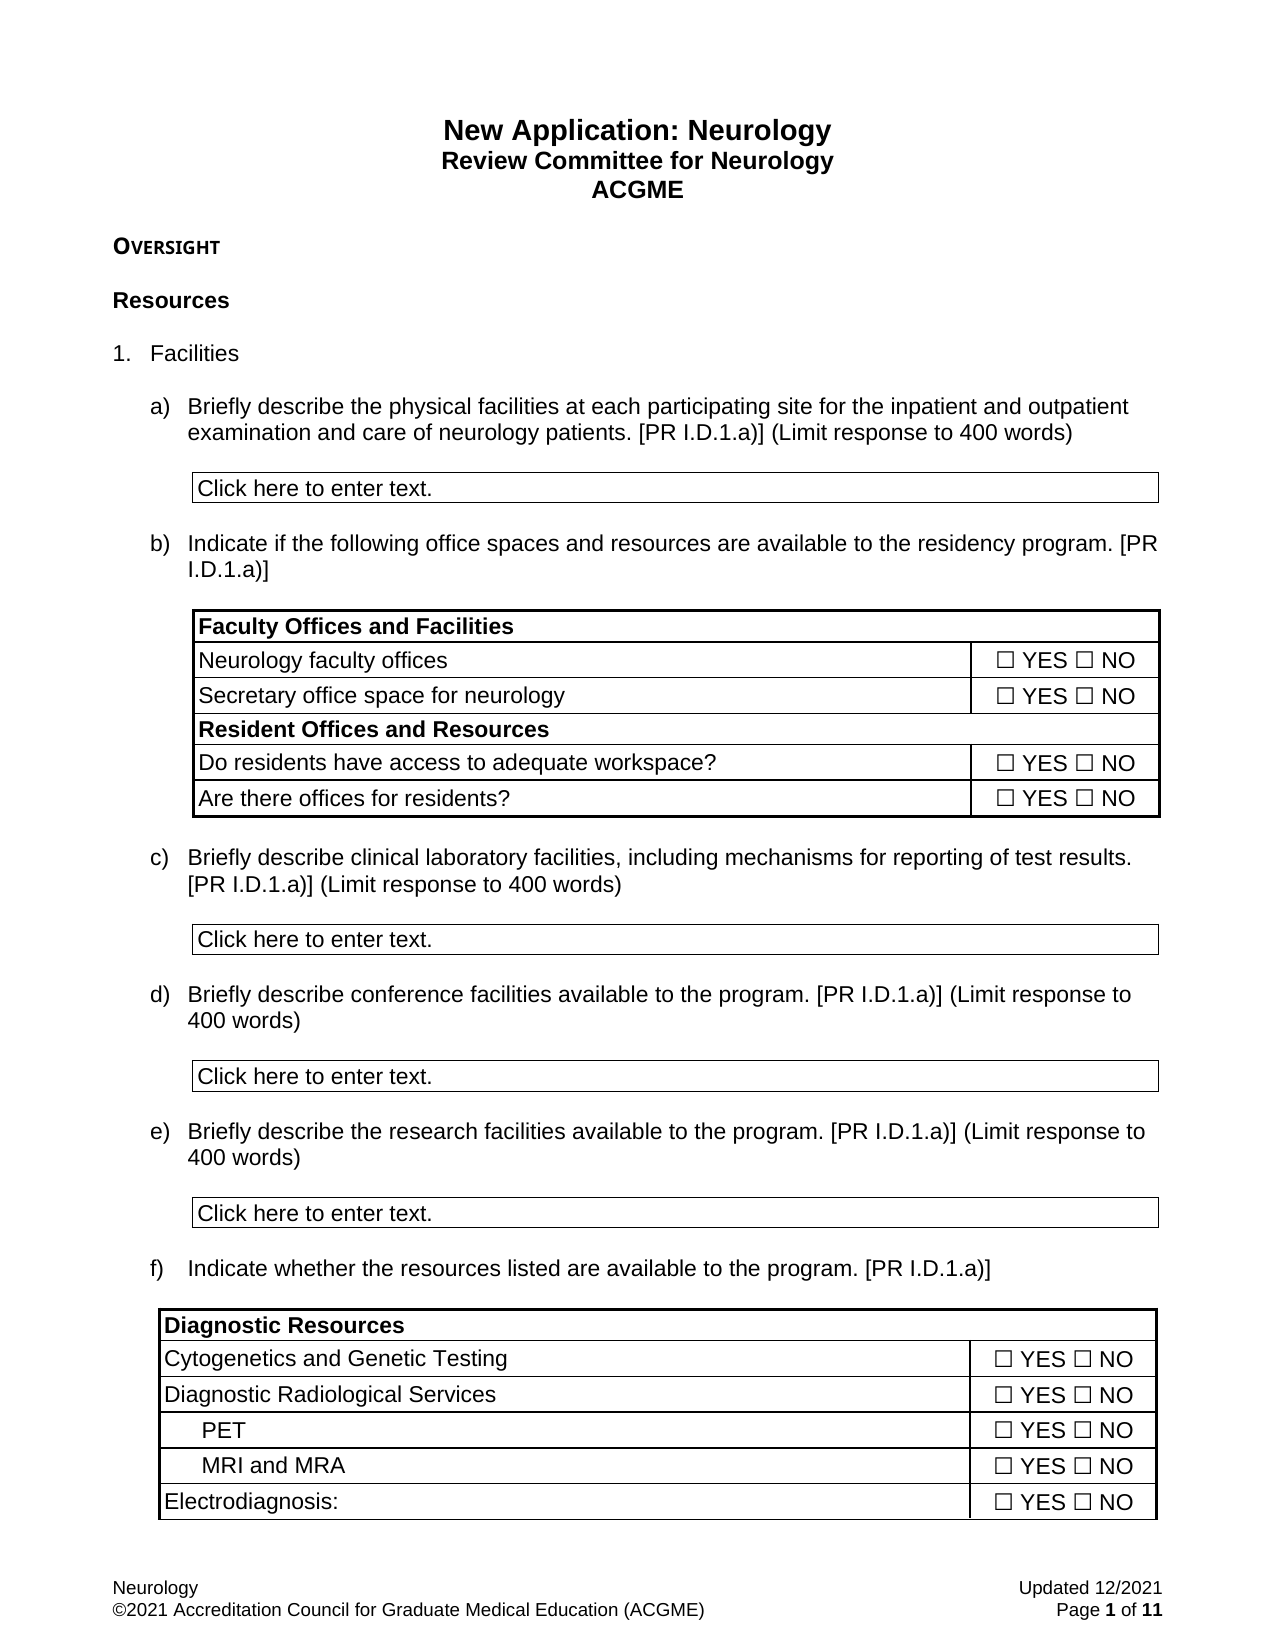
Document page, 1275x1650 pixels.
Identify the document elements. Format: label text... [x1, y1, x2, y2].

table_cell Neurology faculty offices [195, 643, 970, 677]
table_cell YES NO [972, 745, 1158, 779]
table_cell YES NO [972, 643, 1158, 677]
text New Application: Neurology [112, 112, 1162, 146]
text Oversight [112, 230, 1162, 261]
list Indicate whether the resources listed are available to the program. [PR I.D.1.a)] [150, 1255, 1162, 1281]
table_cell YES NO [972, 678, 1158, 713]
table_cell Resident Offices and Resources [195, 714, 1158, 743]
table_cell Electrodiagnosis: [161, 1484, 969, 1518]
table_cell Cytogenetics and Genetic Testing [161, 1341, 969, 1376]
table_cell Do residents have access to adequate workspace? [195, 745, 970, 779]
table_cell Are there offices for residents? [195, 781, 970, 815]
table_cell YES NO [971, 1377, 1155, 1411]
table_cell MRI and MRA [161, 1449, 969, 1483]
table_cell YES NO [972, 781, 1158, 815]
table_cell Diagnostic Radiological Services [161, 1377, 969, 1411]
list Facilities [112, 340, 1162, 367]
table_cell YES NO [971, 1449, 1155, 1483]
table_header Faculty Offices and Facilities [195, 612, 1158, 641]
table_cell YES NO [971, 1341, 1155, 1376]
table_cell Secretary office space for neurology [195, 678, 970, 713]
table_cell YES NO [971, 1484, 1155, 1518]
list Briefly describe conference facilities available to the program. [PR I.D.1.a)] (Limit response to 400 words) [150, 981, 1162, 1034]
list Indicate if the following office spaces and resources are available to the residency program. [PR I.D.1.a)] [150, 530, 1162, 582]
table_header Diagnostic Resources [161, 1311, 1155, 1340]
table_cell PET [161, 1413, 969, 1447]
list Briefly describe the research facilities available to the program. [PR I.D.1.a)] (Limit response to 400 words) [150, 1118, 1162, 1171]
list Briefly describe clinical laboratory facilities, including mechanisms for reporting of test results. [PR I.D.1.a)] (Limit response to 400 words) [150, 844, 1162, 897]
text Resources [112, 287, 1162, 314]
text Review Committee for Neurology [112, 146, 1162, 175]
text ACGME [112, 175, 1162, 203]
list Briefly describe the physical facilities at each participating site for the inpatient and outpatient examination and care of neurology patients. [PR I.D.1.a)] (Limit response to 400 words) [150, 393, 1162, 446]
table_cell YES NO [971, 1413, 1155, 1447]
